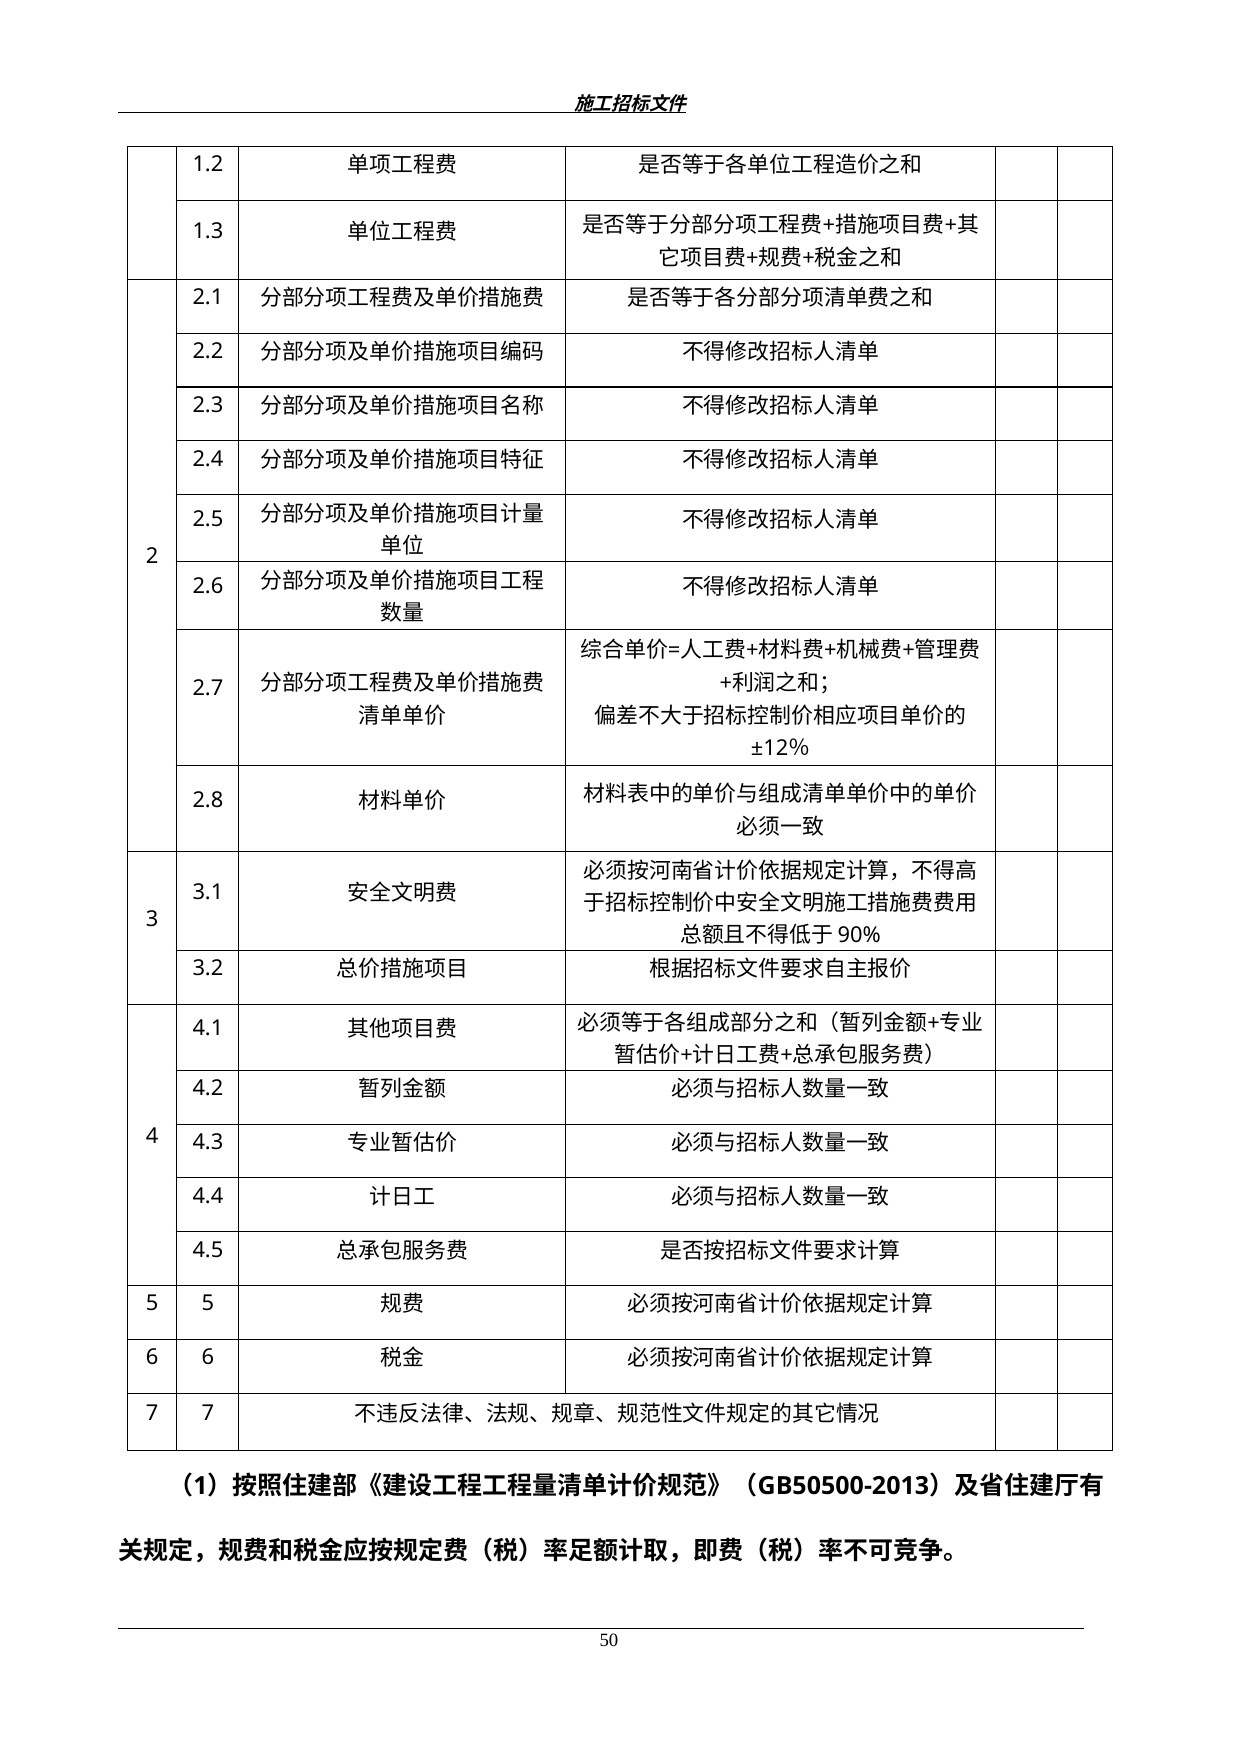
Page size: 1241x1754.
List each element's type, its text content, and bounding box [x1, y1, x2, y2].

table_cell 不得修改招标人清单 [566, 562, 995, 628]
table_cell [996, 147, 1057, 199]
table_cell 是否等于分部分项工程费+措施项目费+其它项目费+规费+税金之和 [566, 201, 995, 279]
table_cell 2.5 [177, 495, 238, 561]
table_cell [1058, 562, 1112, 628]
table_cell 4.2 [177, 1071, 238, 1123]
table_cell 4.5 [177, 1232, 238, 1285]
table_cell 不违反法律、法规、规章、规范性文件规定的其它情况 [239, 1394, 995, 1450]
table_cell 4.3 [177, 1125, 238, 1177]
table_cell [1058, 441, 1112, 494]
table_cell 税金 [239, 1340, 565, 1393]
table_cell 必须等于各组成部分之和（暂列金额+专业暂估价+计日工费+总承包服务费） [566, 1005, 995, 1069]
table_cell 4.1 [177, 1005, 238, 1069]
table_cell 分部分项工程费及单价措施费清单单价 [239, 630, 565, 765]
table_cell 分部分项工程费及单价措施费 [239, 280, 565, 333]
table_cell [1058, 334, 1112, 386]
table_cell 2.3 [177, 388, 238, 440]
table_cell [996, 562, 1057, 628]
table_cell [1058, 766, 1112, 851]
table_cell 1 [128, 147, 176, 279]
table_cell [996, 280, 1057, 333]
table_cell [996, 1005, 1057, 1069]
table_cell 根据招标文件要求自主报价 [566, 951, 995, 1003]
table_cell 1.2 [177, 147, 238, 199]
table_cell 2.7 [177, 630, 238, 765]
table_cell 材料单价 [239, 766, 565, 851]
table_cell [1058, 1071, 1112, 1123]
table_cell 是否等于各分部分项清单费之和 [566, 280, 995, 333]
table_cell 综合单价=人工费+材料费+机械费+管理费+利润之和； 偏差不大于招标控制价相应项目单价的±12％ [566, 630, 995, 765]
table_cell [1058, 388, 1112, 440]
table_cell 必须按河南省计价依据规定计算 [566, 1340, 995, 1393]
table_cell [1058, 1340, 1112, 1393]
table_cell 不得修改招标人清单 [566, 441, 995, 494]
table_cell 分部分项及单价措施项目计量单位 [239, 495, 565, 561]
table_cell 分部分项及单价措施项目工程数量 [239, 562, 565, 628]
table_cell [1058, 630, 1112, 765]
table_cell 2.2 [177, 334, 238, 386]
table_cell [996, 951, 1057, 1003]
table_cell [1058, 1286, 1112, 1339]
table_cell 2.1 [177, 280, 238, 333]
table_cell [996, 201, 1057, 279]
table_cell [996, 1071, 1057, 1123]
table_cell [996, 441, 1057, 494]
table_cell 分部分项及单价措施项目特征 [239, 441, 565, 494]
table_cell 总价措施项目 [239, 951, 565, 1003]
table_cell [996, 766, 1057, 851]
table_cell 6 [128, 1340, 176, 1393]
table_cell [1058, 1394, 1112, 1450]
table_cell 不得修改招标人清单 [566, 388, 995, 440]
table_cell 7 [177, 1394, 238, 1450]
table_cell [1058, 280, 1112, 333]
table_cell 计日工 [239, 1178, 565, 1231]
table_cell [996, 1125, 1057, 1177]
table_cell 不得修改招标人清单 [566, 495, 995, 561]
table_cell 2.6 [177, 562, 238, 628]
table_cell 其他项目费 [239, 1005, 565, 1069]
table_cell 5 [128, 1286, 176, 1339]
table_cell 安全文明费 [239, 852, 565, 950]
table_cell 材料表中的单价与组成清单单价中的单价必须一致 [566, 766, 995, 851]
table_cell 单项工程费 [239, 147, 565, 199]
table_cell [996, 334, 1057, 386]
table_cell [1058, 951, 1112, 1003]
table_cell 5 [177, 1286, 238, 1339]
table_cell 是否按招标文件要求计算 [566, 1232, 995, 1285]
table_cell 必须与招标人数量一致 [566, 1125, 995, 1177]
table_cell 暂列金额 [239, 1071, 565, 1123]
table_cell 3 [128, 852, 176, 1003]
table_cell 单位工程费 [239, 201, 565, 279]
table_cell [1058, 852, 1112, 950]
table_cell 1.3 [177, 201, 238, 279]
table_cell [996, 1178, 1057, 1231]
text （1）按照住建部《建设工程工程量清单计价规范》（GB50500-2013）及省住建厅有关规定，规费和税金应按规定费（税）率足额计取，即费（税）率不可竞争。 [118, 1451, 1122, 1581]
table_cell 分部分项及单价措施项目名称 [239, 388, 565, 440]
table_cell 2.8 [177, 766, 238, 851]
table_cell 4.4 [177, 1178, 238, 1231]
table_cell 总承包服务费 [239, 1232, 565, 1285]
table_cell [996, 1394, 1057, 1450]
table_cell 必须按河南省计价依据规定计算 [566, 1286, 995, 1339]
table_cell [996, 630, 1057, 765]
table_cell 不得修改招标人清单 [566, 334, 995, 386]
table_cell [1058, 1232, 1112, 1285]
table_cell 7 [128, 1394, 176, 1450]
table_cell [996, 852, 1057, 950]
table_cell [996, 388, 1057, 440]
table_cell 专业暂估价 [239, 1125, 565, 1177]
table_cell [996, 1340, 1057, 1393]
table_cell 分部分项及单价措施项目编码 [239, 334, 565, 386]
table_cell 规费 [239, 1286, 565, 1339]
table_cell [1058, 147, 1112, 199]
table_cell [996, 1286, 1057, 1339]
table_cell 必须与招标人数量一致 [566, 1178, 995, 1231]
table_cell 2.4 [177, 441, 238, 494]
table_cell [996, 495, 1057, 561]
table_cell 是否等于各单位工程造价之和 [566, 147, 995, 199]
table_cell [996, 1232, 1057, 1285]
table_cell [1058, 1178, 1112, 1231]
table_cell [1058, 1125, 1112, 1177]
table_cell [1058, 201, 1112, 279]
table_cell 3.1 [177, 852, 238, 950]
table_cell 4 [128, 1005, 176, 1285]
table_cell 3.2 [177, 951, 238, 1003]
table_cell 2 [128, 280, 176, 851]
table_cell [1058, 1005, 1112, 1069]
table_cell [1058, 495, 1112, 561]
table_cell 必须与招标人数量一致 [566, 1071, 995, 1123]
table_cell 必须按河南省计价依据规定计算，不得高于招标控制价中安全文明施工措施费费用总额且不得低于90% [566, 852, 995, 950]
table_cell 6 [177, 1340, 238, 1393]
